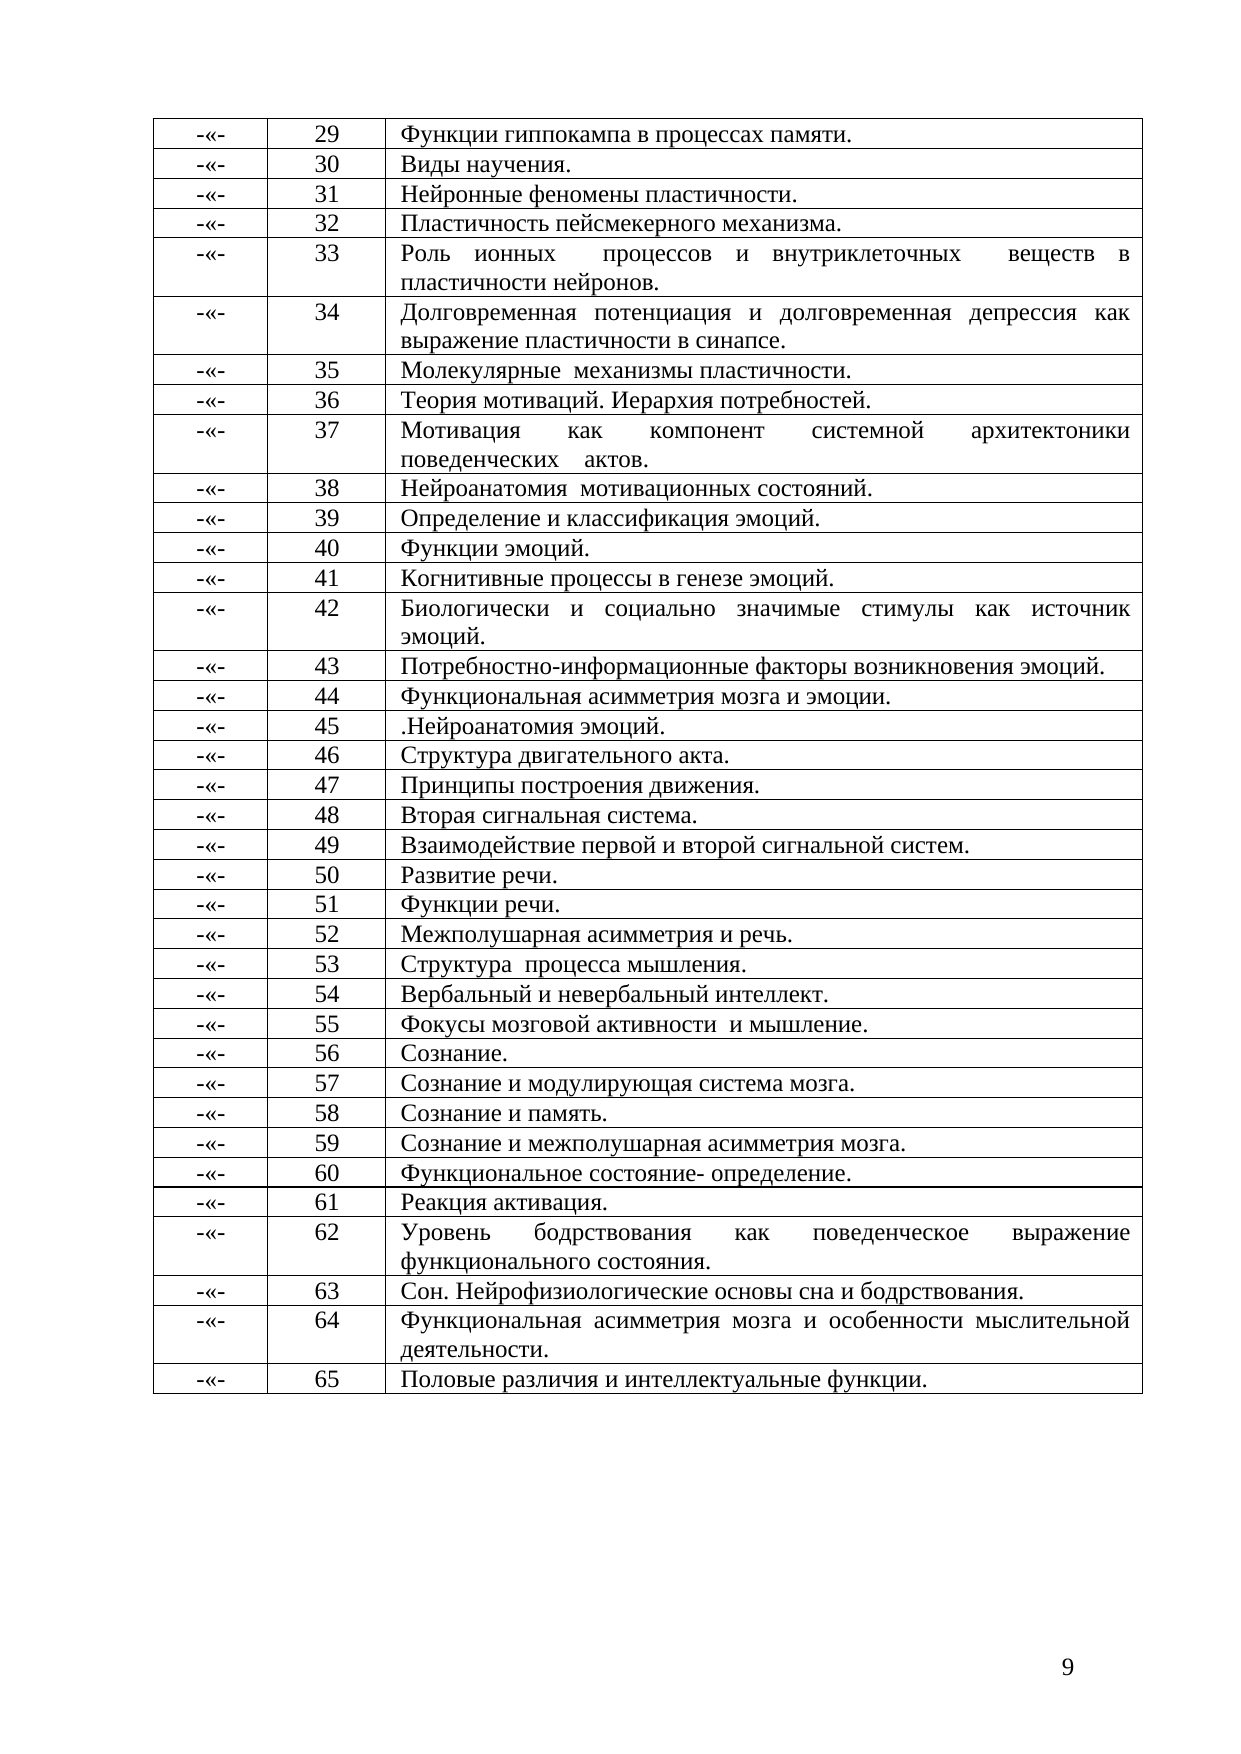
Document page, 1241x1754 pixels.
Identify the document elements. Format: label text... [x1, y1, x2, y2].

table_cell -«- [154, 1306, 267, 1363]
table_cell 65 [268, 1364, 385, 1393]
table_cell -«- [154, 979, 267, 1008]
table_cell 29 [268, 119, 385, 148]
table_cell -«- [154, 474, 267, 502]
table_cell 53 [268, 949, 385, 978]
table_cell Долговременная потенциация и долговременная депрессия как выражение пластичности в синапсе. [386, 297, 1142, 354]
table_cell 30 [268, 149, 385, 178]
table_cell -«- [154, 1039, 267, 1067]
table_cell -«- [154, 770, 267, 799]
table_cell -«- [154, 209, 267, 237]
table_cell 46 [268, 741, 385, 769]
table_cell .Нейроанатомия эмоций. [386, 711, 1142, 739]
table_cell Вторая сигнальная система. [386, 800, 1142, 829]
table_cell -«- [154, 1364, 267, 1393]
table_cell 36 [268, 385, 385, 414]
table_cell Функциональная асимметрия мозга и особенности мыслительной деятельности. [386, 1306, 1142, 1363]
table_cell Фокусы мозговой активности и мышление. [386, 1009, 1142, 1037]
table_cell 57 [268, 1068, 385, 1097]
table_cell Нейронные феномены пластичности. [386, 179, 1142, 207]
table_cell -«- [154, 1158, 267, 1186]
table_cell -«- [154, 890, 267, 918]
table_cell Пластичность пейсмекерного механизма. [386, 209, 1142, 237]
table_cell 55 [268, 1009, 385, 1037]
table_cell -«- [154, 355, 267, 384]
table_cell Биологически и социально значимые стимулы как источник эмоций. [386, 593, 1142, 650]
table_cell -«- [154, 651, 267, 680]
table_cell 43 [268, 651, 385, 680]
table_cell 52 [268, 919, 385, 948]
table_cell Реакция активация. [386, 1188, 1142, 1216]
table_cell 59 [268, 1128, 385, 1157]
table_cell Структура двигательного акта. [386, 741, 1142, 769]
table_cell -«- [154, 711, 267, 739]
table_cell 44 [268, 681, 385, 710]
table_cell -«- [154, 681, 267, 710]
table_cell -«- [154, 385, 267, 414]
table_cell 31 [268, 179, 385, 207]
table_cell 37 [268, 415, 385, 472]
table_cell 51 [268, 890, 385, 918]
table_cell 39 [268, 503, 385, 532]
table_cell 50 [268, 860, 385, 888]
table_cell 49 [268, 830, 385, 859]
table_cell 33 [268, 238, 385, 296]
table_cell Уровень бодрствования как поведенческое выражение функционального состояния. [386, 1217, 1142, 1275]
table_cell 63 [268, 1276, 385, 1304]
table_cell Межполушарная асимметрия и речь. [386, 919, 1142, 948]
table_cell Структура процесса мышления. [386, 949, 1142, 978]
table_cell Сознание и память. [386, 1098, 1142, 1127]
table_cell 62 [268, 1217, 385, 1275]
table_cell 42 [268, 593, 385, 650]
table_cell 60 [268, 1158, 385, 1186]
table_cell 58 [268, 1098, 385, 1127]
table_cell Функции речи. [386, 890, 1142, 918]
table_cell -«- [154, 1276, 267, 1304]
table_cell 56 [268, 1039, 385, 1067]
table_cell Роль ионных процессов и внутриклеточных веществ в пластичности нейронов. [386, 238, 1142, 296]
table_cell -«- [154, 1098, 267, 1127]
table_cell 45 [268, 711, 385, 739]
table_cell Половые различия и интеллектуальные функции. [386, 1364, 1142, 1393]
table_cell -«- [154, 741, 267, 769]
table_cell 32 [268, 209, 385, 237]
table_cell -«- [154, 1217, 267, 1275]
table_cell -«- [154, 179, 267, 207]
table_cell Вербальный и невербальный интеллект. [386, 979, 1142, 1008]
table_cell Взаимодействие первой и второй сигнальной систем. [386, 830, 1142, 859]
table_cell 54 [268, 979, 385, 1008]
table_cell -«- [154, 919, 267, 948]
table_cell 61 [268, 1188, 385, 1216]
table_cell Принципы построения движения. [386, 770, 1142, 799]
table_cell Функциональная асимметрия мозга и эмоции. [386, 681, 1142, 710]
table_cell Определение и классификация эмоций. [386, 503, 1142, 532]
table_cell Сознание и модулирующая система мозга. [386, 1068, 1142, 1097]
table_cell Потребностно-информационные факторы возникновения эмоций. [386, 651, 1142, 680]
table_cell Молекулярные механизмы пластичности. [386, 355, 1142, 384]
table_cell Сознание. [386, 1039, 1142, 1067]
table_cell -«- [154, 119, 267, 148]
table_cell -«- [154, 830, 267, 859]
table_cell 47 [268, 770, 385, 799]
table_cell Функции эмоций. [386, 533, 1142, 562]
table_cell -«- [154, 1068, 267, 1097]
table_cell Функциональное состояние- определение. [386, 1158, 1142, 1186]
table_cell Нейроанатомия мотивационных состояний. [386, 474, 1142, 502]
table_cell -«- [154, 860, 267, 888]
table_cell -«- [154, 533, 267, 562]
table_cell -«- [154, 800, 267, 829]
table_cell Сон. Нейрофизиологические основы сна и бодрствования. [386, 1276, 1142, 1304]
table_cell 40 [268, 533, 385, 562]
table_cell -«- [154, 503, 267, 532]
table_cell Мотивация как компонент системной архитектоники поведенческих актов. [386, 415, 1142, 472]
table_cell -«- [154, 238, 267, 296]
table_cell -«- [154, 563, 267, 592]
table_cell -«- [154, 593, 267, 650]
table_cell -«- [154, 297, 267, 354]
table_cell 48 [268, 800, 385, 829]
table_cell -«- [154, 1009, 267, 1037]
table_cell 34 [268, 297, 385, 354]
table_cell 64 [268, 1306, 385, 1363]
table_cell -«- [154, 1188, 267, 1216]
table_cell -«- [154, 415, 267, 472]
table_cell 38 [268, 474, 385, 502]
table_cell -«- [154, 1128, 267, 1157]
table_cell Теория мотиваций. Иерархия потребностей. [386, 385, 1142, 414]
table_cell Сознание и межполушарная асимметрия мозга. [386, 1128, 1142, 1157]
table_cell Развитие речи. [386, 860, 1142, 888]
table_cell -«- [154, 949, 267, 978]
table_cell Функции гиппокампа в процессах памяти. [386, 119, 1142, 148]
table_cell Когнитивные процессы в генезе эмоций. [386, 563, 1142, 592]
table_cell 35 [268, 355, 385, 384]
table_cell Виды научения. [386, 149, 1142, 178]
table_cell -«- [154, 149, 267, 178]
table_cell 41 [268, 563, 385, 592]
